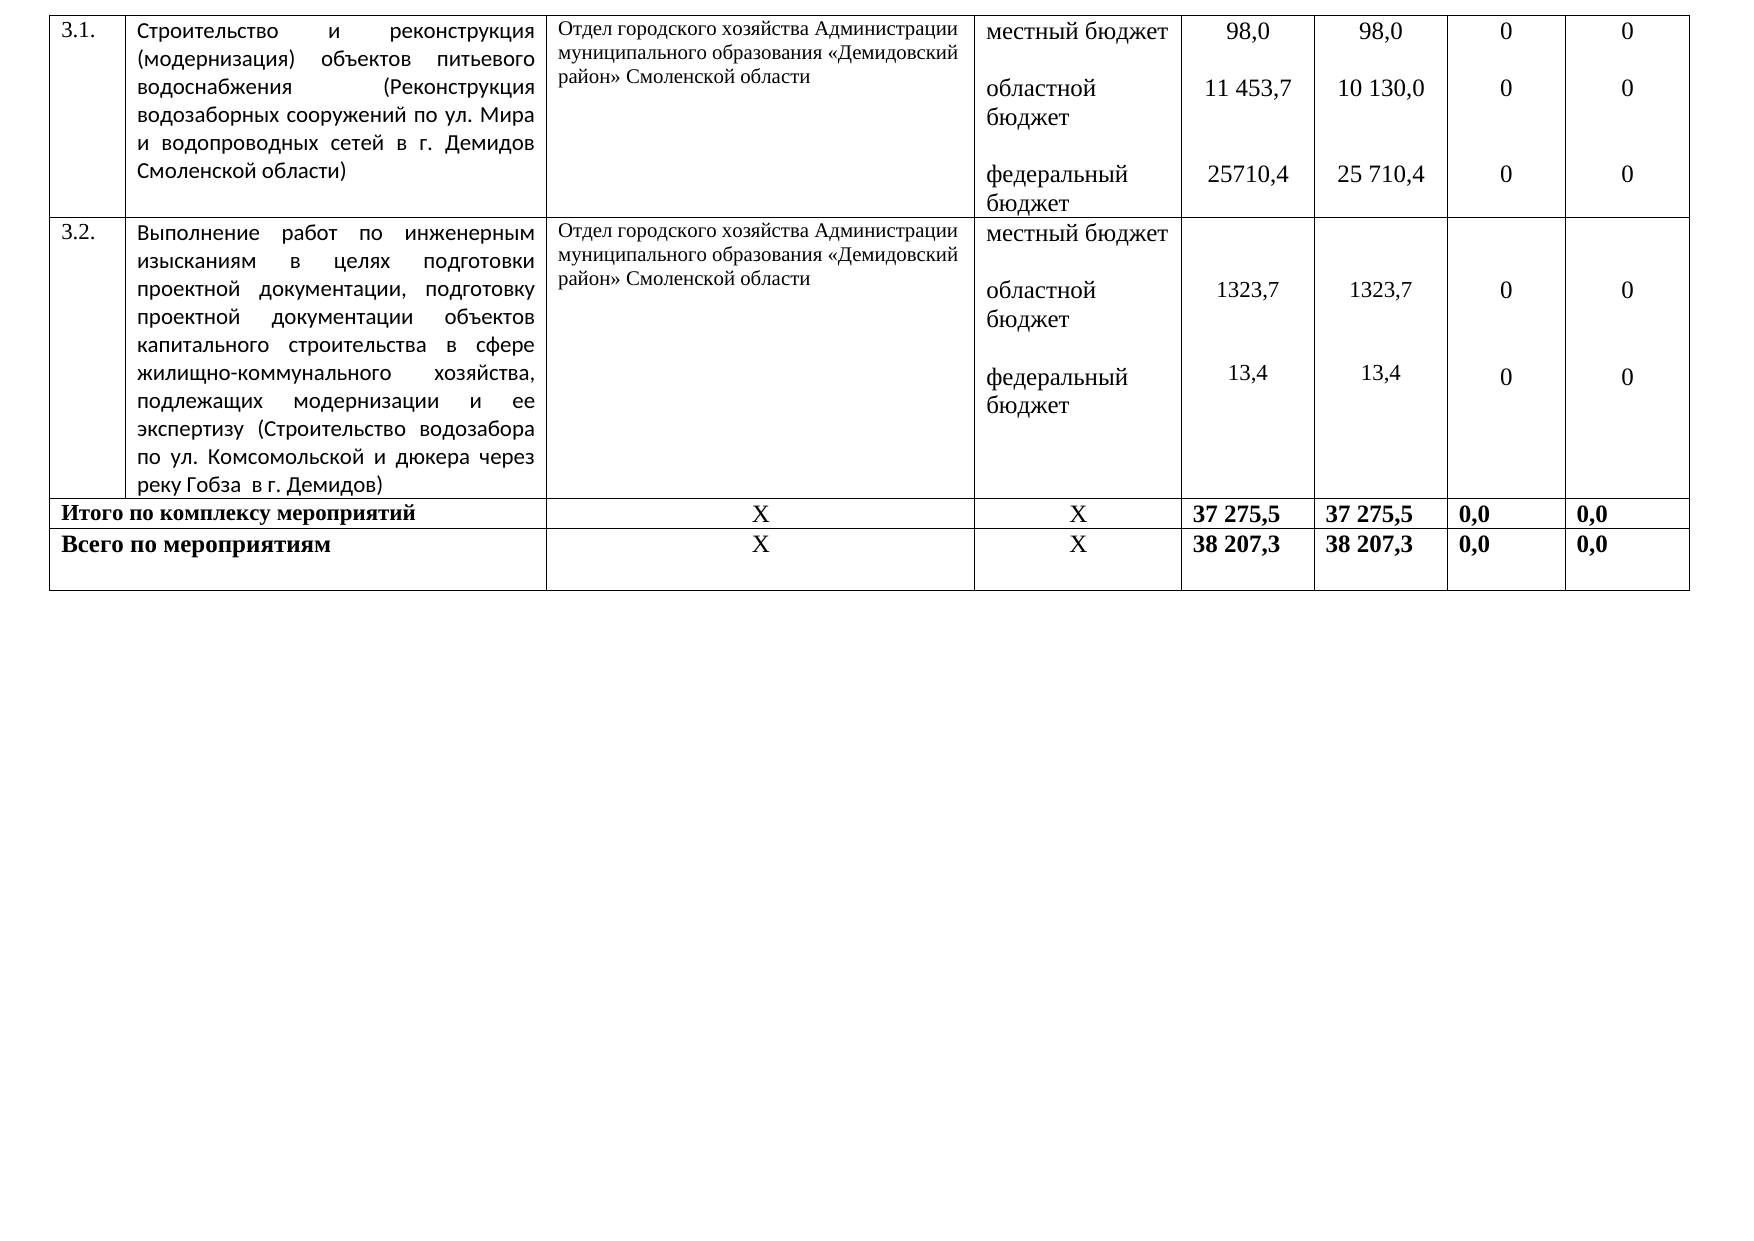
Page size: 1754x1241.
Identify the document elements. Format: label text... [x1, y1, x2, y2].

table_cell 37 275,5 [1182, 499, 1314, 528]
table_cell 38 207,3 [1315, 529, 1447, 589]
table_cell 0 0 [1448, 218, 1565, 498]
table_cell местный бюджет областной бюджет федеральный бюджет [975, 16, 1181, 217]
table_cell Строительство и реконструкция (модернизация) объектов питьевого водоснабжения (Реконструкция водозаборных сооружений по ул. Мира и водопроводных сетей в г. Демидов Смоленской области) [126, 16, 546, 217]
table_cell 0,0 [1566, 529, 1689, 589]
table_cell 0 0 [1566, 218, 1689, 498]
table_cell 98,0 10 130,0 25 710,4 [1315, 16, 1447, 217]
table_cell Выполнение работ по инженерным изысканиям в целях подготовки проектной документации, подготовку проектной документации объектов капитального строительства в сфере жилищно-коммунального хозяйства, подлежащих модернизации и ее экспертизу (Строительство водозабора по ул. Комсомольской и дюкера через реку Гобза в г. Демидов) [126, 218, 546, 498]
table_cell 0 0 0 [1448, 16, 1565, 217]
table_cell 0 0 0 [1566, 16, 1689, 217]
table_cell 0,0 [1448, 529, 1565, 589]
table_cell Х [547, 499, 974, 528]
table_cell Х [975, 499, 1181, 528]
table_cell Х [547, 529, 974, 589]
table_cell Х [975, 529, 1181, 589]
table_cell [547, 16, 974, 217]
table_cell 3.2. [50, 218, 125, 498]
table_cell 0,0 [1448, 499, 1565, 528]
table_cell местный бюджет областной бюджет федеральный бюджет [975, 218, 1181, 498]
table_cell 1323,7 13,4 [1182, 218, 1314, 498]
table_cell Итого по комплексу мероприятий [50, 499, 546, 528]
table_cell Отдел городского хозяйства Администрации муниципального образования «Демидовский район» Смоленской области [547, 218, 974, 498]
table_cell Всего по мероприятиям [50, 529, 546, 589]
table_cell 37 275,5 [1315, 499, 1447, 528]
table_cell 0,0 [1566, 499, 1689, 528]
table_cell 98,0 11 453,7 25710,4 [1182, 16, 1314, 217]
table_cell 1323,7 13,4 [1315, 218, 1447, 498]
table_cell 38 207,3 [1182, 529, 1314, 589]
table_cell 3.1. [50, 16, 125, 217]
